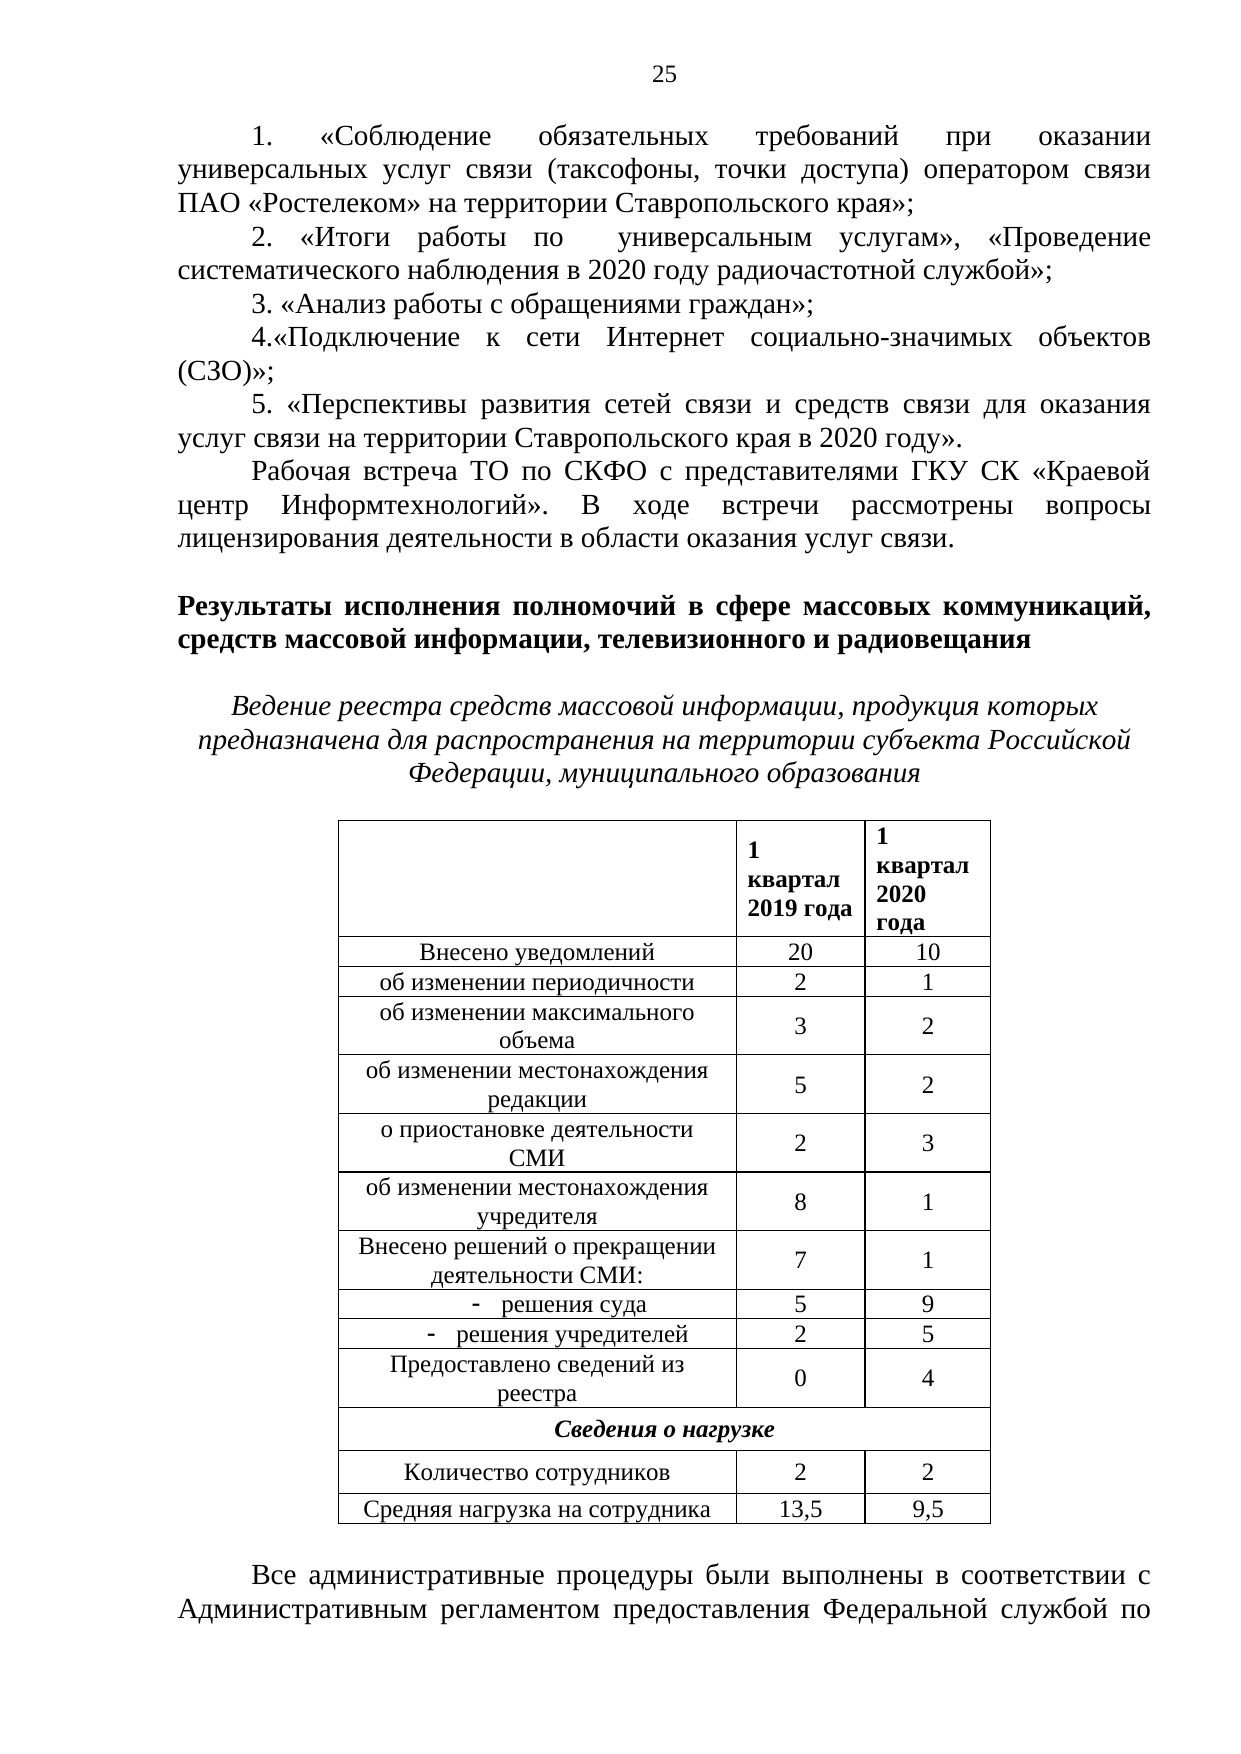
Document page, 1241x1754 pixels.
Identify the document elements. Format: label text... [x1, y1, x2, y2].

table_cell 1 [866, 967, 990, 996]
text 1. «Соблюдение обязательных требований при оказании универсальных услуг связи (таксофоны, точки доступа) оператором связи ПАО «Ростелеком» на территории Ставропольского края»; [177, 118, 1152, 219]
table_cell об изменении периодичности [339, 967, 736, 996]
text 5. «Перспективы развития сетей связи и средств связи для оказания услуг связи на территории Ставропольского края в 2020 году». [177, 386, 1152, 453]
table_cell 5 [737, 1055, 864, 1113]
table_cell Количество сотрудников [339, 1451, 736, 1493]
table_cell 4 [866, 1349, 990, 1407]
table_cell 3 [866, 1114, 990, 1171]
table_cell Внесено решений о прекращении деятельности СМИ: [339, 1231, 736, 1288]
table_cell 2 [737, 1319, 864, 1348]
table_cell о приостановке деятельности СМИ [339, 1114, 736, 1171]
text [177, 1557, 1152, 1624]
table_cell Средняя нагрузка на сотрудника [339, 1494, 736, 1523]
text Ведение реестра средств массовой информации, продукция которых предназначена для распространения на территории субъекта Российской Федерации, муниципального образования [177, 688, 1152, 789]
table_cell об изменении максимального объема [339, 997, 736, 1054]
table_cell 9,5 [866, 1494, 990, 1523]
table_cell 2 [737, 967, 864, 996]
text 2. «Итоги работы по универсальным услугам», «Проведение систематического наблюдения в 2020 году радиочастотной службой»; [177, 219, 1152, 286]
table_cell Сведения о нагрузке [339, 1408, 990, 1450]
table_cell Предоставлено сведений из реестра [339, 1349, 736, 1407]
table_cell 5 [737, 1290, 864, 1318]
table_cell 2 [866, 997, 990, 1054]
table_cell 7 [737, 1231, 864, 1288]
table_cell 13,5 [737, 1494, 864, 1523]
table_cell 1 [866, 1231, 990, 1288]
table_cell Внесено уведомлений [339, 937, 736, 966]
table_cell 10 [866, 937, 990, 966]
table_cell об изменении местонахождения редакции [339, 1055, 736, 1113]
text 4.«Подключение к сети Интернет социально-значимых объектов (СЗО)»; [177, 319, 1152, 386]
table_cell 5 [866, 1319, 990, 1348]
table_header [339, 821, 736, 936]
table_cell 1 [866, 1173, 990, 1230]
table_cell 2 [737, 1451, 864, 1493]
table_cell 2 [866, 1055, 990, 1113]
subtitle Результаты исполнения полномочий в сфере массовых коммуникаций, средств массовой информации, телевизионного и радиовещания [177, 588, 1152, 655]
table_cell 2 [866, 1451, 990, 1493]
table_cell 9 [866, 1290, 990, 1318]
table_cell 2 [737, 1114, 864, 1171]
table_header 1 квартал 2020 года [866, 821, 990, 936]
table_cell 8 [737, 1173, 864, 1230]
table_cell 3 [737, 997, 864, 1054]
table_cell 0 [737, 1349, 864, 1407]
table_cell об изменении местонахождения учредителя [339, 1173, 736, 1230]
table_header 1 квартал 2019 года [737, 821, 864, 936]
table_cell решения суда [339, 1290, 736, 1318]
text Рабочая встреча ТО по СКФО с представителями ГКУ СК «Краевой центр Информтехнологий». В ходе встречи рассмотрены вопросы лицензирования деятельности в области оказания услуг связи. [177, 453, 1152, 554]
table_cell решения учредителей [339, 1319, 736, 1348]
table_cell 20 [737, 937, 864, 966]
text 3. «Анализ работы с обращениями граждан»; [177, 286, 1152, 319]
